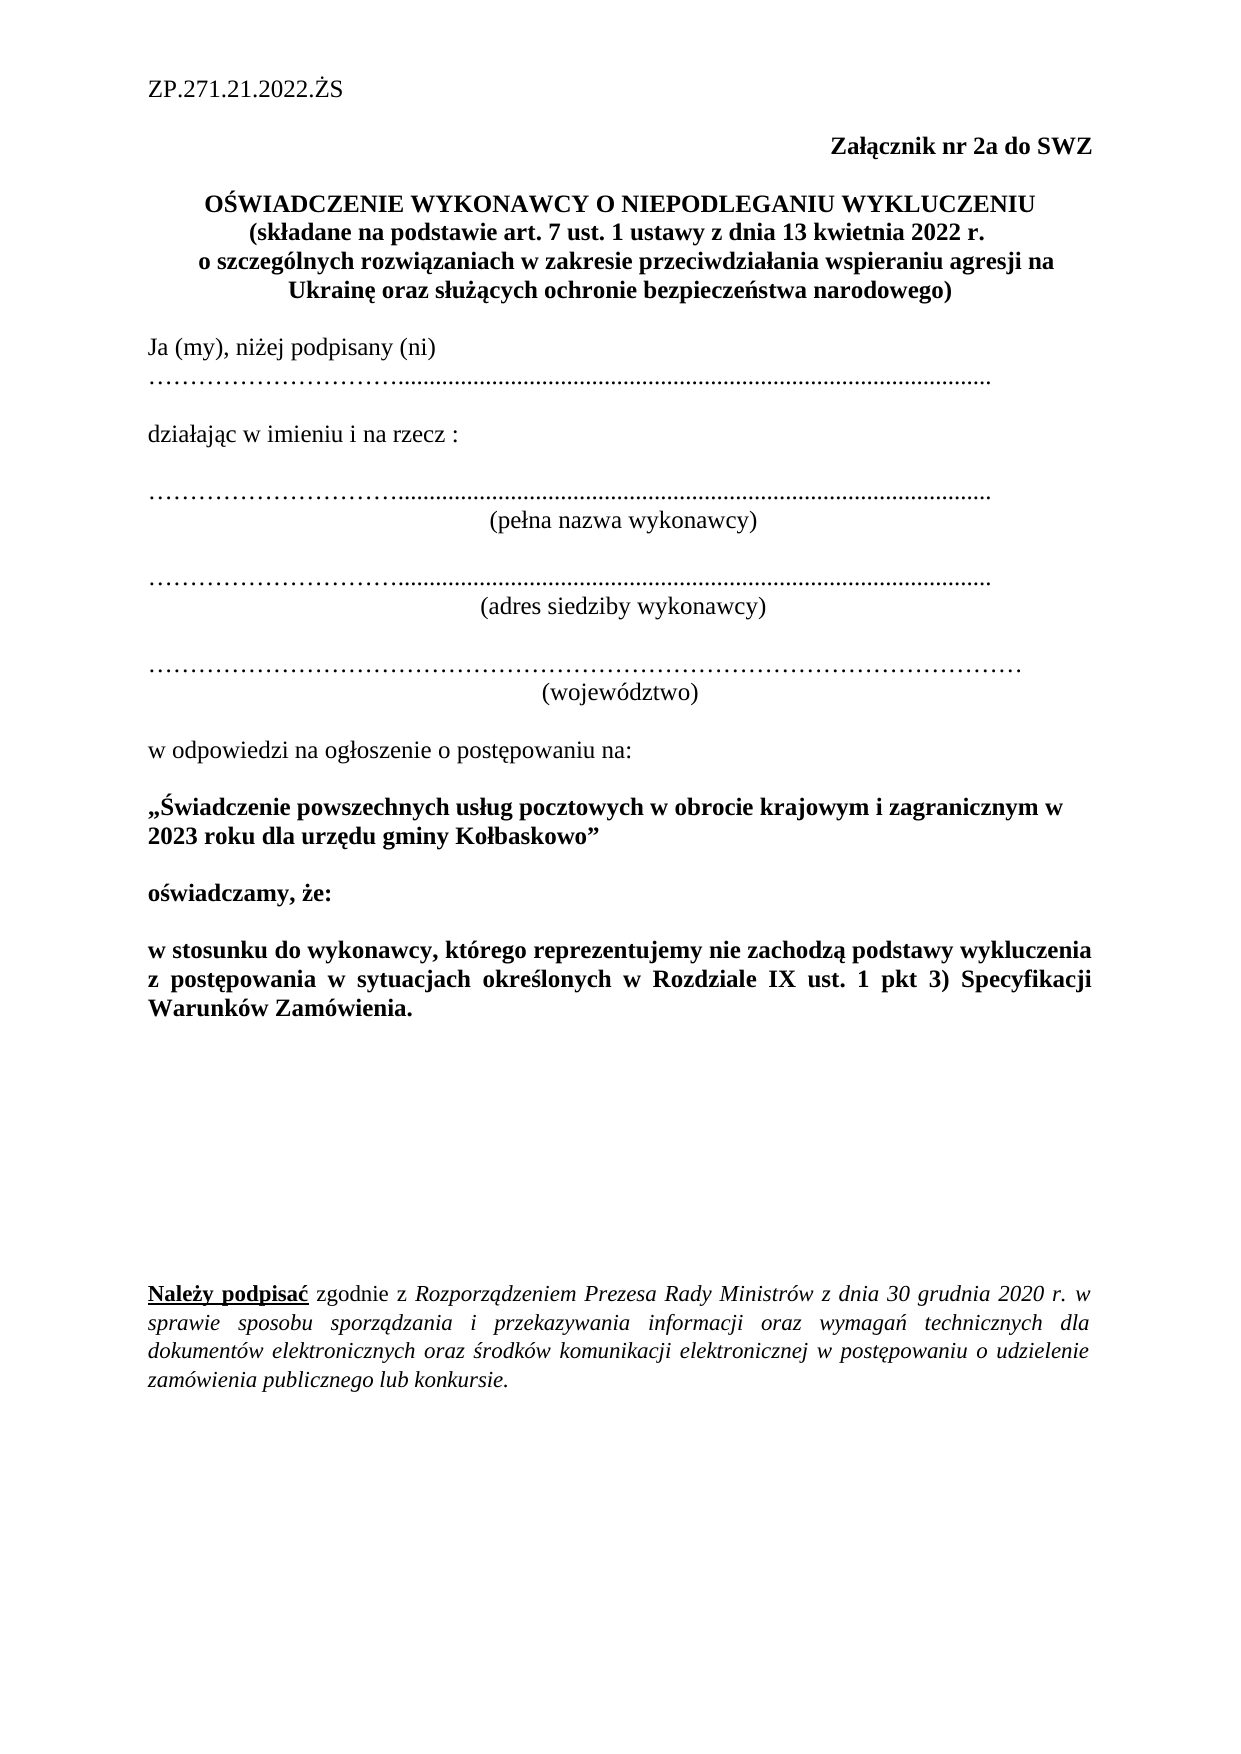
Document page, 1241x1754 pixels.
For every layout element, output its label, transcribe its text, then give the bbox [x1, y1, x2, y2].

text (pełna nazwa wykonawcy) [148, 505, 1093, 534]
text …………………………………………………………………………………………… [148, 649, 1093, 677]
text (składane na podstawie art. 7 ust. 1 ustawy z dnia 13 kwietnia 2022 r. o szczególnych rozwiązaniach w zakresie przeciwdziałania wspieraniu agresji na Ukrainę oraz służących ochronie bezpieczeństwa narodowego) [148, 217, 1093, 304]
text …………………………............................................................................................... [148, 562, 1093, 591]
text w odpowiedzi na ogłoszenie o postępowaniu na: [148, 735, 1093, 764]
text …………………………............................................................................................... [148, 476, 1093, 505]
text w stosunku do wykonawcy, którego reprezentujemy nie zachodzą podstawy wykluczenia z postępowania w sytuacjach określonych w Rozdziale IX ust. 1 pkt 3) Specyfikacji Warunków Zamówienia. [148, 936, 1093, 1022]
text Załącznik nr 2a do SWZ [148, 131, 1093, 160]
text działając w imieniu i na rzecz : [148, 419, 1093, 447]
text oświadczamy, że: [148, 878, 1093, 907]
text (adres siedziby wykonawcy) [148, 591, 1093, 620]
text „Świadczenie powszechnych usług pocztowych w obrocie krajowym i zagranicznym w 2023 roku dla urzędu gminy Kołbaskowo” [148, 792, 1093, 850]
text Ja (my), niżej podpisany (ni) …………………………............................................................................................... [148, 332, 1093, 390]
text OŚWIADCZENIE WYKONAWCY O NIEPODLEGANIU WYKLUCZENIU [148, 189, 1093, 217]
text Należy podpisać zgodnie z Rozporządzeniem Prezesa Rady Ministrów z dnia 30 grudnia 2020 r. w sprawie sposobu sporządzania i przekazywania informacji oraz wymagań technicznych dla dokumentów elektronicznych oraz środków komunikacji elektronicznej w postępowaniu o udzielenie zamówienia publicznego lub konkursie. [148, 1281, 1093, 1392]
text (województwo) [148, 677, 1093, 706]
